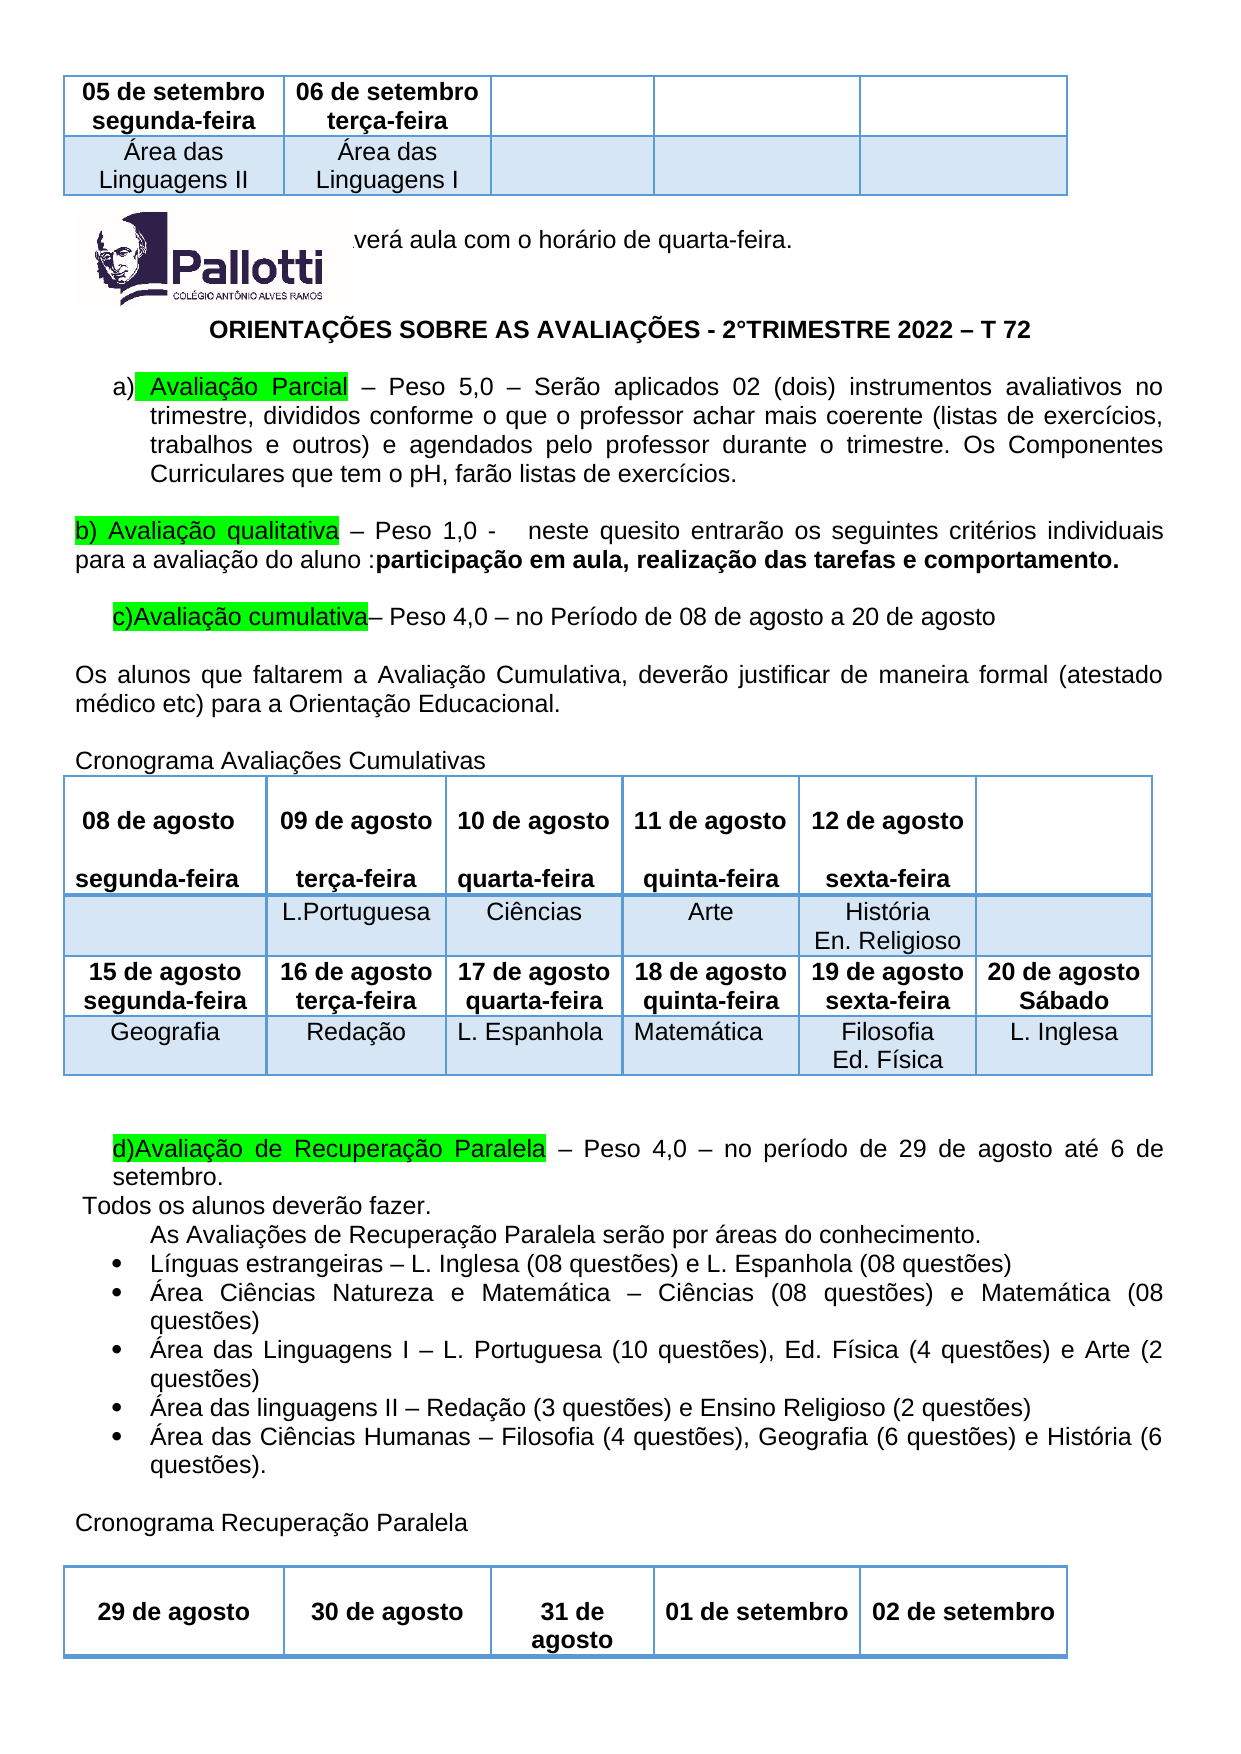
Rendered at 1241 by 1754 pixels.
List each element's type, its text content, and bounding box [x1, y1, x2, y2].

text c)Avaliação cumulativa– Peso 4,0 – no Período de 08 de agosto a 20 de agosto [368, 602, 1165, 631]
table_cell [861, 77, 1066, 134]
table_cell 05 de setembro segunda-feira [65, 77, 283, 134]
table_cell Filosofia Ed. Física [800, 1017, 975, 1074]
table_cell L. Espanhola [447, 1017, 621, 1074]
table_cell [492, 137, 653, 194]
table_cell Matemática [624, 1017, 798, 1074]
table_cell 20 de agosto Sábado [977, 957, 1151, 1014]
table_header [492, 1568, 653, 1654]
text Obs: dia 20 de agosto haverá aula com o horário de quarta-feira. [354, 225, 1165, 254]
list Área das Linguagens I – L. Portuguesa (10 questões), Ed. Física (4 questões) e Arte (2 questões) [112, 1335, 1165, 1393]
table_cell Ciências [447, 897, 621, 955]
text Os alunos que faltarem a Avaliação Cumulativa, deverão justificar de maneira formal (atestado médico etc) para a Orientação Educacional. [75, 660, 1165, 717]
list Área Ciências Natureza e Matemática – Ciências (08 questões) e Matemática (08 questões) [112, 1277, 1165, 1335]
text Cronograma Avaliações Cumulativas [75, 746, 1165, 775]
table_cell [861, 137, 1066, 194]
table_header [65, 1568, 283, 1654]
list As Avaliações de Recuperação Paralela serão por áreas do conhecimento. [150, 1220, 1165, 1249]
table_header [861, 1568, 1066, 1654]
picture [75, 209, 354, 308]
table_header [655, 1568, 859, 1654]
table_cell Área das Linguagens II [65, 137, 283, 194]
table_header 09 de agosto terça-feira [268, 777, 445, 893]
table_cell 15 de agosto segunda-feira [65, 957, 265, 1014]
list Línguas estrangeiras – L. Inglesa (08 questões) e L. Espanhola (08 questões) [112, 1249, 1165, 1277]
table_cell [492, 77, 653, 134]
list Área das linguagens II – Redação (3 questões) e Ensino Religioso (2 questões) [112, 1393, 1165, 1422]
table_header 12 de agosto sexta-feira [800, 777, 975, 893]
table_cell 18 de agosto quinta-feira [624, 957, 798, 1014]
table_cell [977, 897, 1151, 955]
table_header [977, 777, 1151, 893]
table_cell L.Portuguesa [268, 897, 445, 955]
text d)Avaliação de Recuperação Paralela – Peso 4,0 – no período de 29 de agosto até 6 de setembro. [112, 1134, 1165, 1191]
table_cell História En. Religioso [800, 897, 975, 955]
table_cell 19 de agosto sexta-feira [800, 957, 975, 1014]
table_cell 16 de agosto terça-feira [268, 957, 445, 1014]
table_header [285, 1568, 490, 1654]
table_cell [655, 137, 859, 194]
table_cell 17 de agosto quarta-feira [447, 957, 621, 1014]
list Avaliação Parcial – Peso 5,0 – Serão aplicados 02 (dois) instrumentos avaliativos no trimestre, divididos conforme o que o professor achar mais coerente (listas de exercícios, trabalhos e outros) e agendados pelo professor durante o trimestre. Os Componentes Curriculares que tem o pH, farão listas de exercícios. [112, 372, 1165, 487]
table_cell 06 de setembro terça-feira [285, 77, 490, 134]
text b) Avaliação qualitativa – Peso 1,0 - neste quesito entrarão os seguintes critérios individuais para a avaliação do aluno :participação em aula, realização das tarefas e comportamento. [75, 516, 1165, 573]
table_header 10 de agosto quarta-feira [447, 777, 621, 893]
table_header 11 de agosto quinta-feira [624, 777, 798, 893]
text Cronograma Recuperação Paralela [75, 1508, 1165, 1537]
table_header 08 de agosto segunda-feira [65, 777, 265, 893]
list Área das Ciências Humanas – Filosofia (4 questões), Geografia (6 questões) e História (6 questões). [112, 1422, 1165, 1479]
table_cell L. Inglesa [977, 1017, 1151, 1074]
table_cell [655, 77, 859, 134]
table_cell Arte [624, 897, 798, 955]
text ORIENTAÇÕES SOBRE AS AVALIAÇÕES - 2°TRIMESTRE 2022 – T 72 [75, 315, 1165, 343]
table_cell Área das Linguagens I [285, 137, 490, 194]
table_cell [65, 897, 265, 955]
table_cell Redação [268, 1017, 445, 1074]
table_cell Geografia [65, 1017, 265, 1074]
text Todos os alunos deverão fazer. [75, 1191, 1165, 1220]
